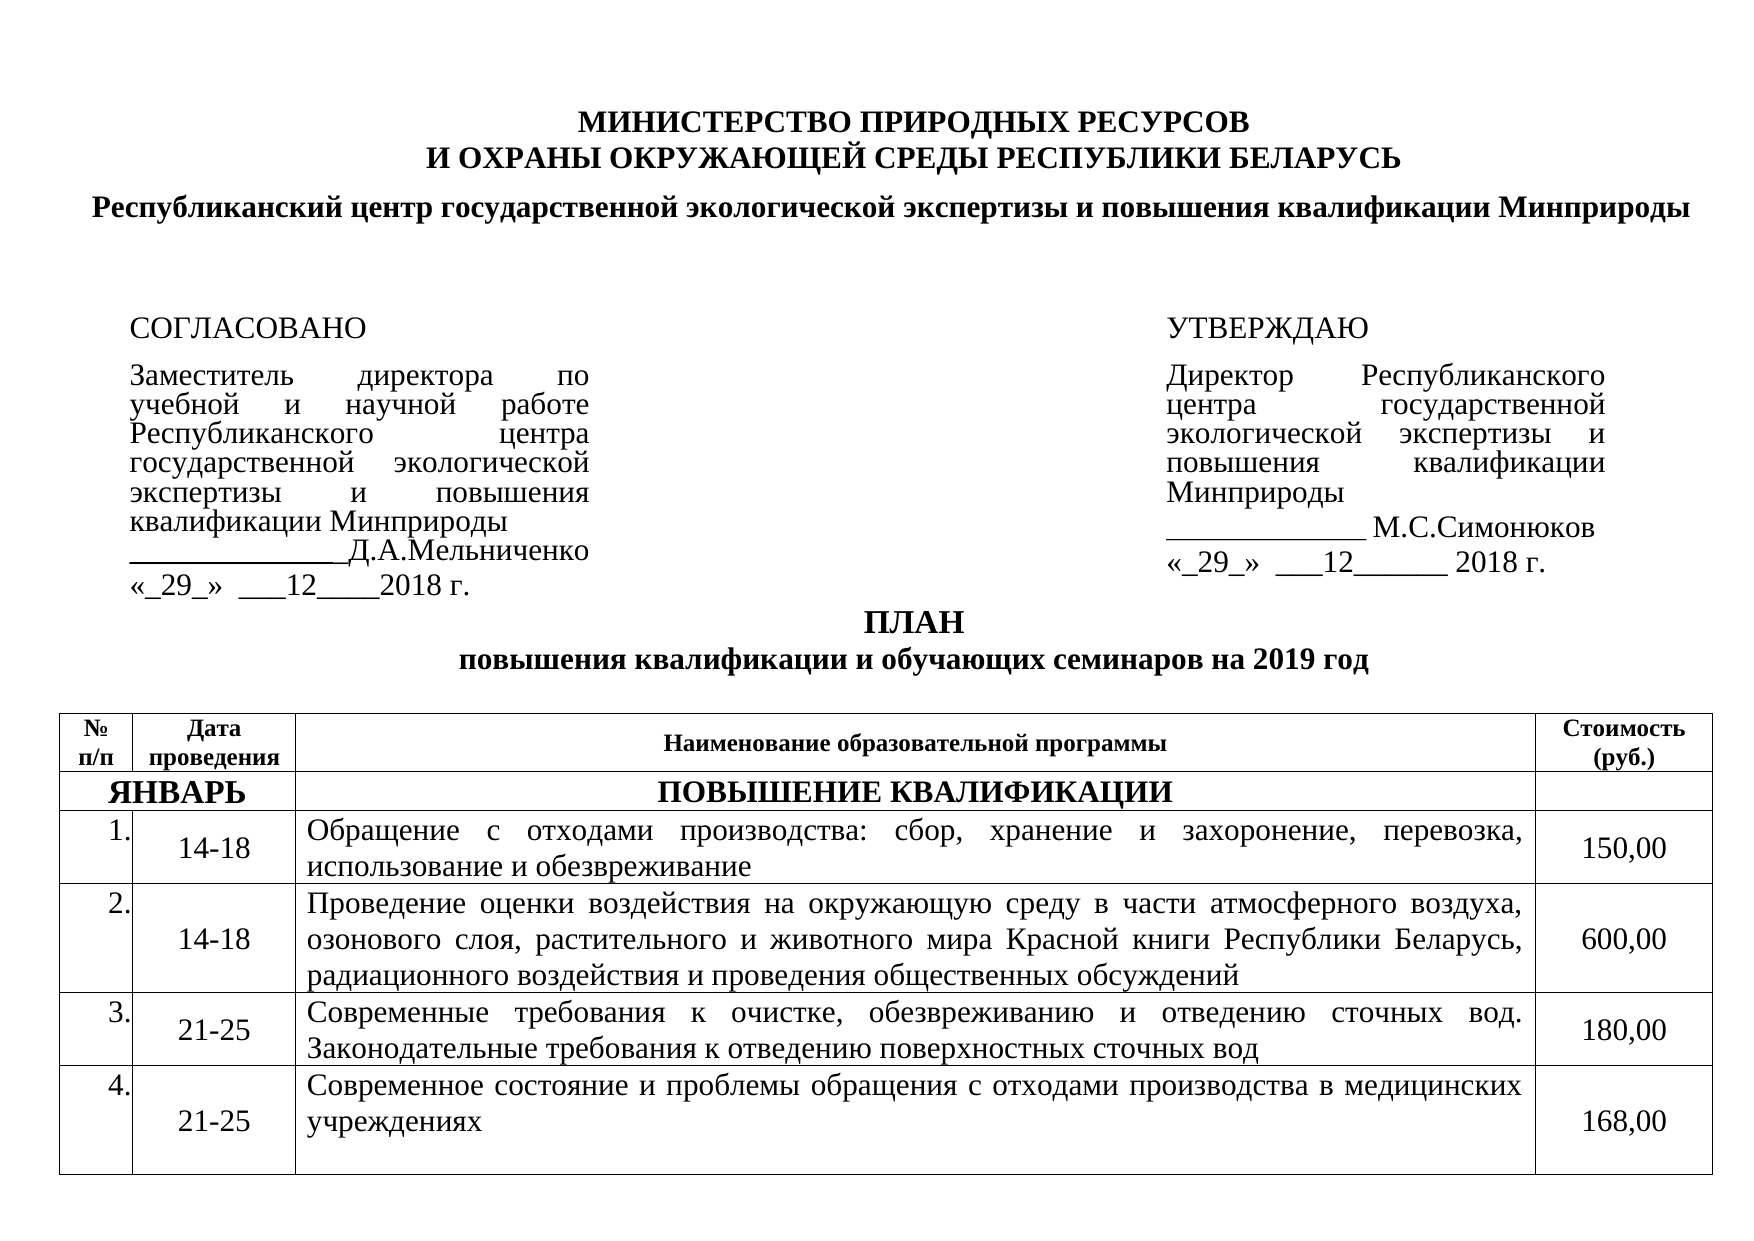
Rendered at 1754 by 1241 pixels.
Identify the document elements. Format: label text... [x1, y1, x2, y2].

table_header № п/п [60, 714, 132, 771]
table_header Дата проведения [133, 714, 295, 771]
text повышения квалификации и обучающих семинаров на 2019 год [118, 641, 1710, 676]
table_cell Современное состояние и проблемы обращения с отходами производства в медицинских учреждениях [296, 1066, 1535, 1174]
table_cell [1536, 772, 1712, 810]
table_cell 21-25 [133, 1066, 295, 1174]
table_cell [60, 993, 132, 1065]
table_header [1573, 309, 1595, 602]
table_cell [60, 1066, 132, 1174]
table_cell 14-18 [133, 884, 295, 992]
table_cell 21-25 [133, 993, 295, 1065]
table_header Наименование образовательной программы [296, 714, 1535, 771]
text И ОХРАНЫ ОКРУЖАЮЩЕЙ СРЕДЫ РЕСПУБЛИКИ БЕЛАРУСЬ [118, 139, 1710, 175]
table_header [614, 309, 1573, 602]
text МИНИСТЕРСТВО ПРИРОДНЫХ РЕСУРСОВ [118, 103, 1710, 139]
table_cell 14-18 [133, 811, 295, 883]
table_cell 600,00 [1536, 884, 1712, 992]
table_cell 180,00 [1536, 993, 1712, 1065]
table_header [107, 309, 613, 602]
table_cell 150,00 [1536, 811, 1712, 883]
table_cell Современные требования к очистке, обезвреживанию и отведению сточных вод. Законодательные требования к отведению поверхностных сточных вод [296, 993, 1535, 1065]
table_cell ЯНВАРЬ [60, 772, 295, 810]
table_cell 168,00 [1536, 1066, 1712, 1174]
text Республиканский центр государственной экологической экспертизы и повышения квалификации Минприроды [74, 188, 1709, 224]
table_cell [60, 811, 132, 883]
table_cell [60, 884, 132, 992]
table_cell Проведение оценки воздействия на окружающую среду в части атмосферного воздуха, озонового слоя, растительного и животного мира Красной книги Республики Беларусь, радиационного воздействия и проведения общественных обсуждений [296, 884, 1535, 992]
table_cell Обращение с отходами производства: сбор, хранение и захоронение, перевозка, использование и обезвреживание [296, 811, 1535, 883]
text ПЛАН [118, 602, 1710, 641]
table_header Стоимость (руб.) [1536, 714, 1712, 771]
table_cell ПОВЫШЕНИЕ КВАЛИФИКАЦИИ [296, 772, 1535, 810]
